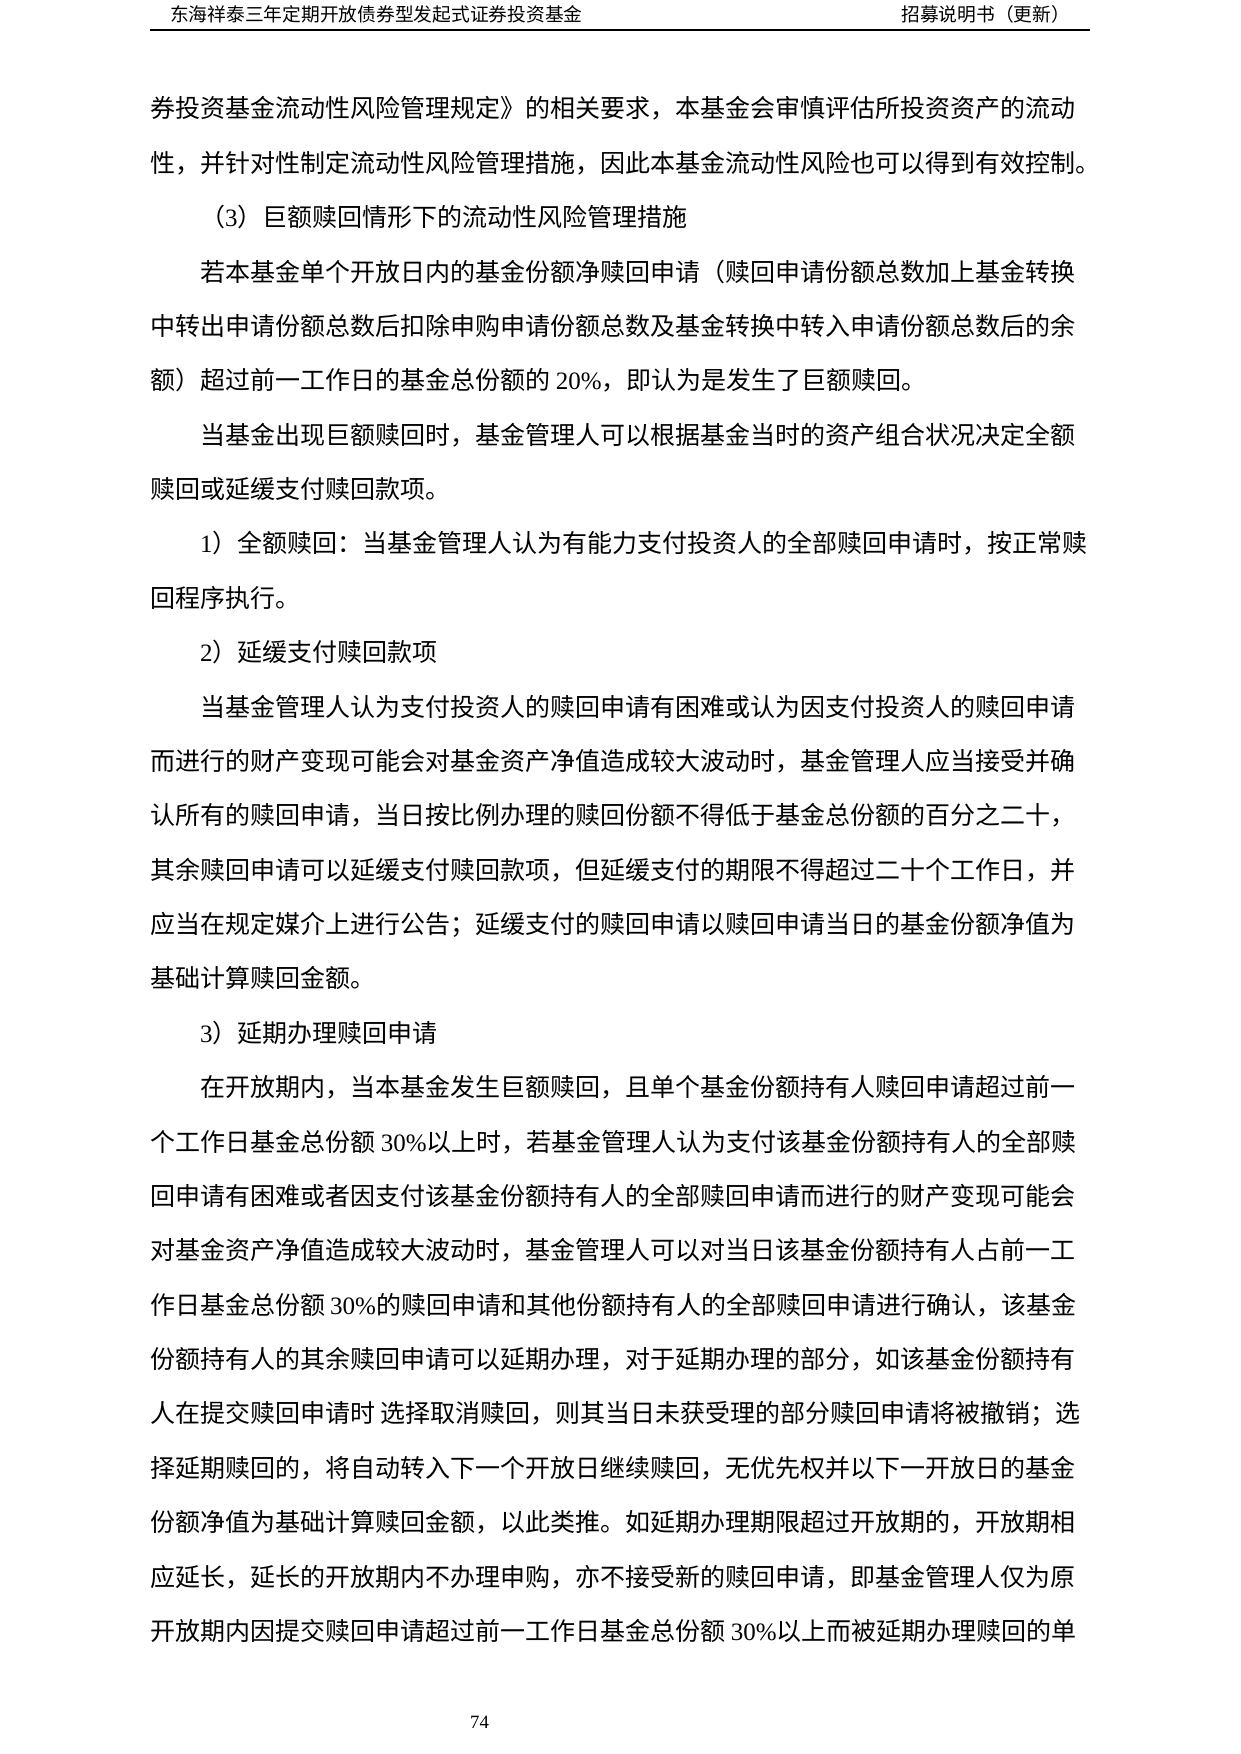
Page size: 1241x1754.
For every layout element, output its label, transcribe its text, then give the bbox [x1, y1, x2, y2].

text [150, 89, 1090, 179]
text 当基金出现巨额赎回时，基金管理人可以根据基金当时的资产组合状况决定全额赎回或延缓支付赎回款项。 [150, 415, 1090, 506]
text （3）巨额赎回情形下的流动性风险管理措施 [150, 198, 1090, 234]
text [150, 1068, 1090, 1648]
text 若本基金单个开放日内的基金份额净赎回申请（赎回申请份额总数加上基金转换中转出申请份额总数后扣除申购申请份额总数及基金转换中转入申请份额总数后的余额）超过前一工作日的基金总份额的 20%，即认为是发生了巨额赎回。 [150, 252, 1090, 397]
text 1）全额赎回：当基金管理人认为有能力支付投资人的全部赎回申请时，按正常赎回程序执行。 [150, 524, 1090, 614]
text 2）延缓支付赎回款项 [150, 633, 1090, 669]
text 当基金管理人认为支付投资人的赎回申请有困难或认为因支付投资人的赎回申请而进行的财产变现可能会对基金资产净值造成较大波动时，基金管理人应当接受并确认所有的赎回申请，当日按比例办理的赎回份额不得低于基金总份额的百分之二十，其余赎回申请可以延缓支付赎回款项，但延缓支付的期限不得超过二十个工作日，并应当在规定媒介上进行公告；延缓支付的赎回申请以赎回申请当日的基金份额净值为基础计算赎回金额。 [150, 687, 1090, 995]
text 3）延期办理赎回申请 [150, 1013, 1090, 1049]
